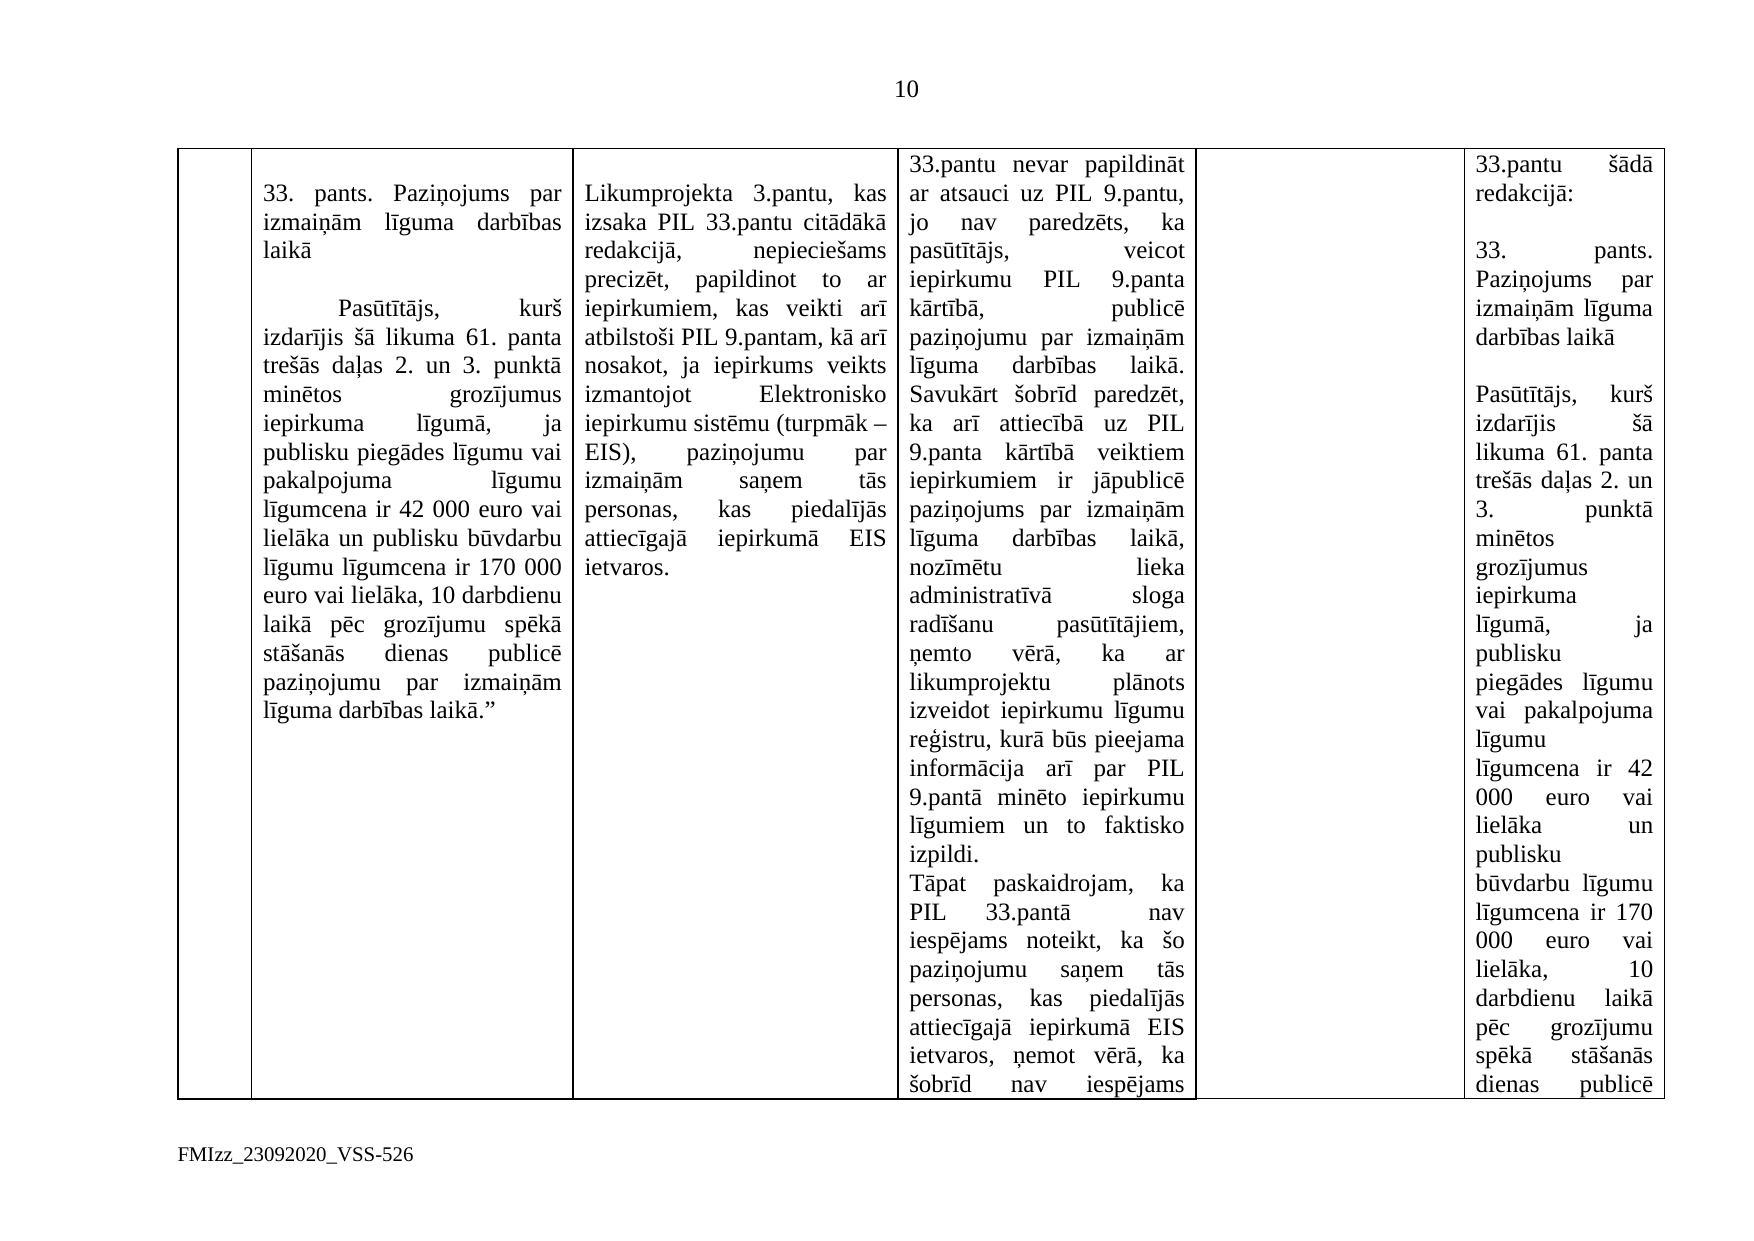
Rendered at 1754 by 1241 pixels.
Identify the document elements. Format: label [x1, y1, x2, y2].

table_cell [1197, 149, 1464, 1098]
table_cell [899, 149, 1195, 1098]
table_cell [179, 149, 251, 1098]
table_cell [1465, 149, 1664, 1098]
table_cell [574, 149, 897, 1098]
table_cell [252, 149, 572, 1098]
